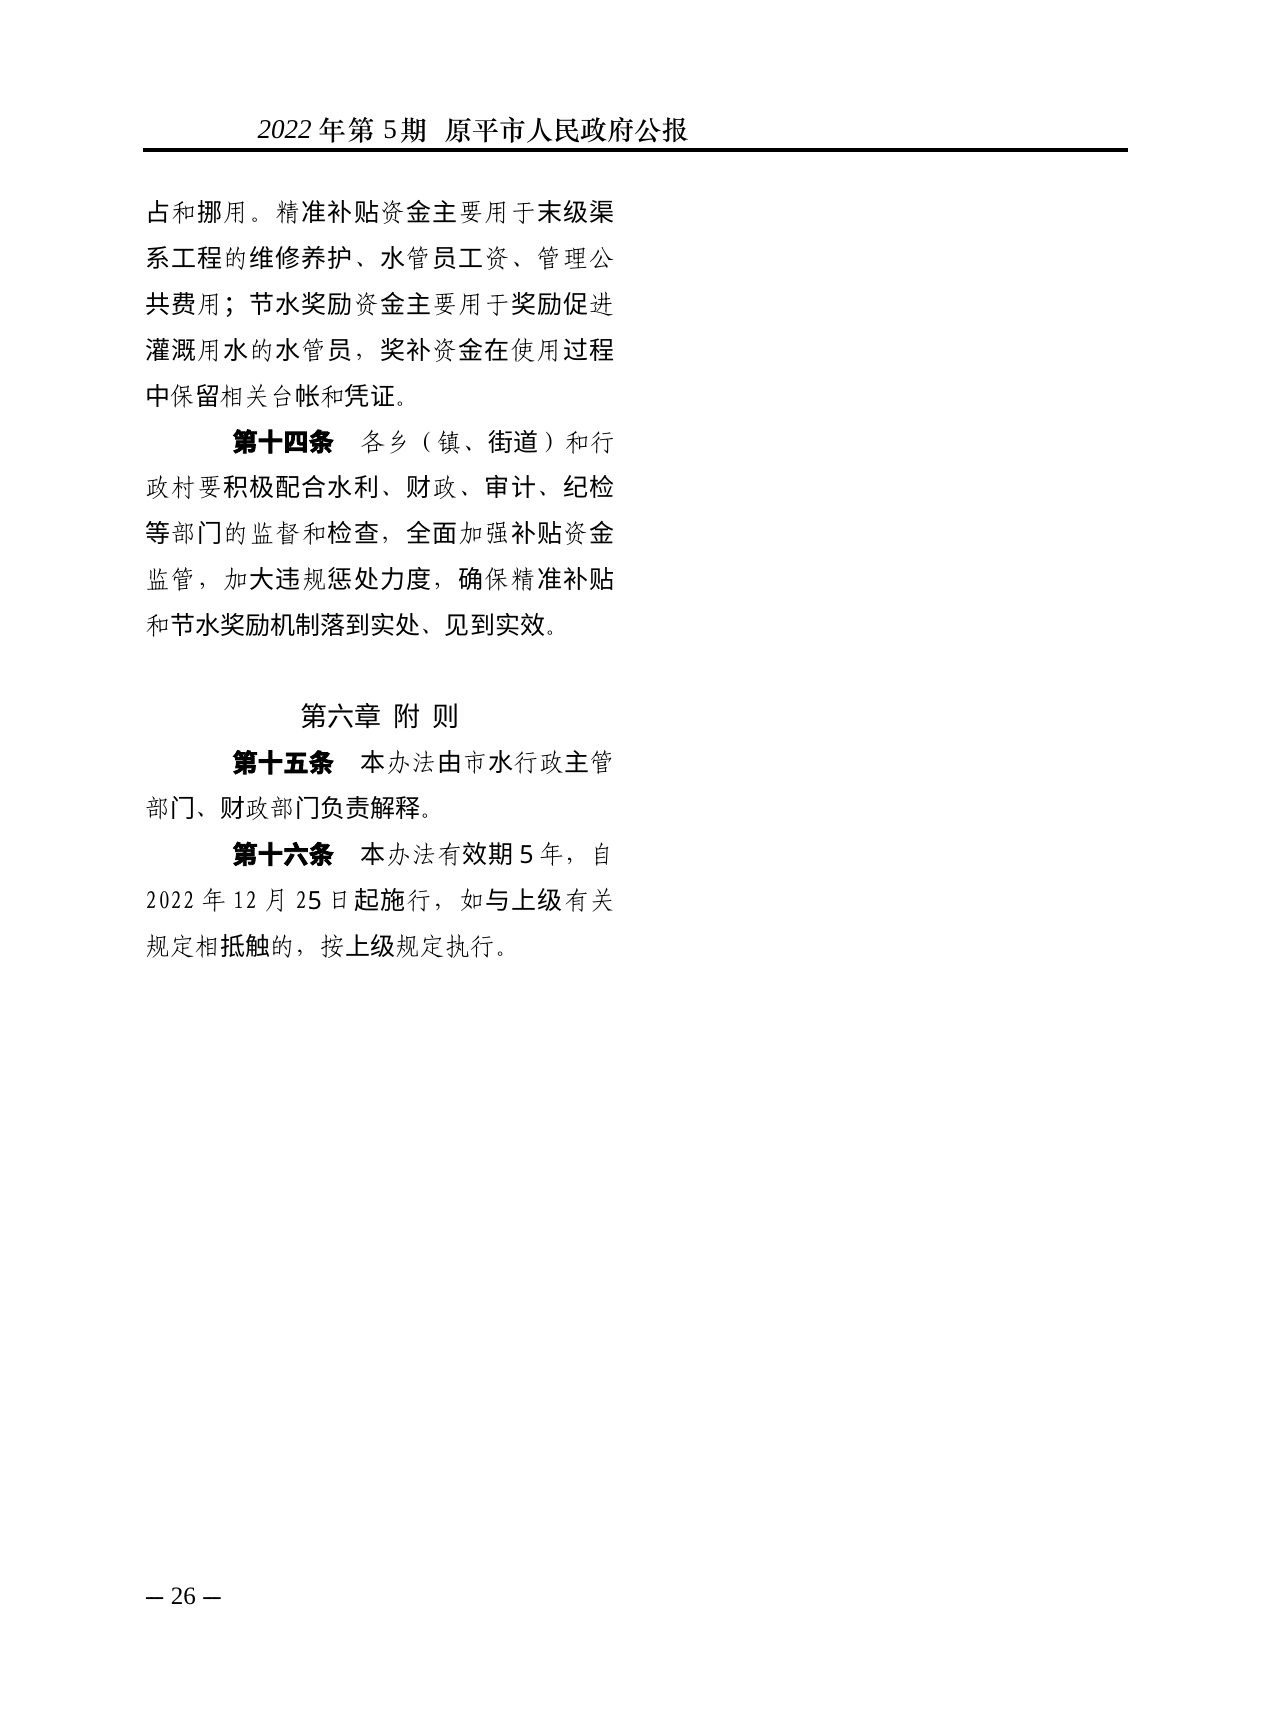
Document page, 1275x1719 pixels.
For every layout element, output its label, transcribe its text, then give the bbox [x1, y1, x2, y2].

text 第十六条 本办法有效期5年，自2022年12月25日起施行，如与上级有关规定相抵触的，按上级规定执行。 [145, 827, 615, 964]
text 第十四条 各乡（镇、街道）和行政村要积极配合水利、财政、审计、纪检等部门的监督和检查，全面加强补贴资金监管，加大违规惩处力度，确保精准补贴和节水奖励机制落到实处、见到实效。 [145, 414, 615, 643]
text 第十三条 奖补资金不得截留、挤占和挪用。精准补贴资金主要用于末级渠系工程的维修养护、水管员工资、管理公共费用；节水奖励资金主要用于奖励促进灌溉用水的水管员，奖补资金在使用过程中保留相关台帐和凭证。 [145, 185, 615, 414]
text 第十五条 本办法由市水行政主管部门、财政部门负责解释。 [145, 735, 615, 827]
text 第六章 附 则 [145, 689, 615, 735]
